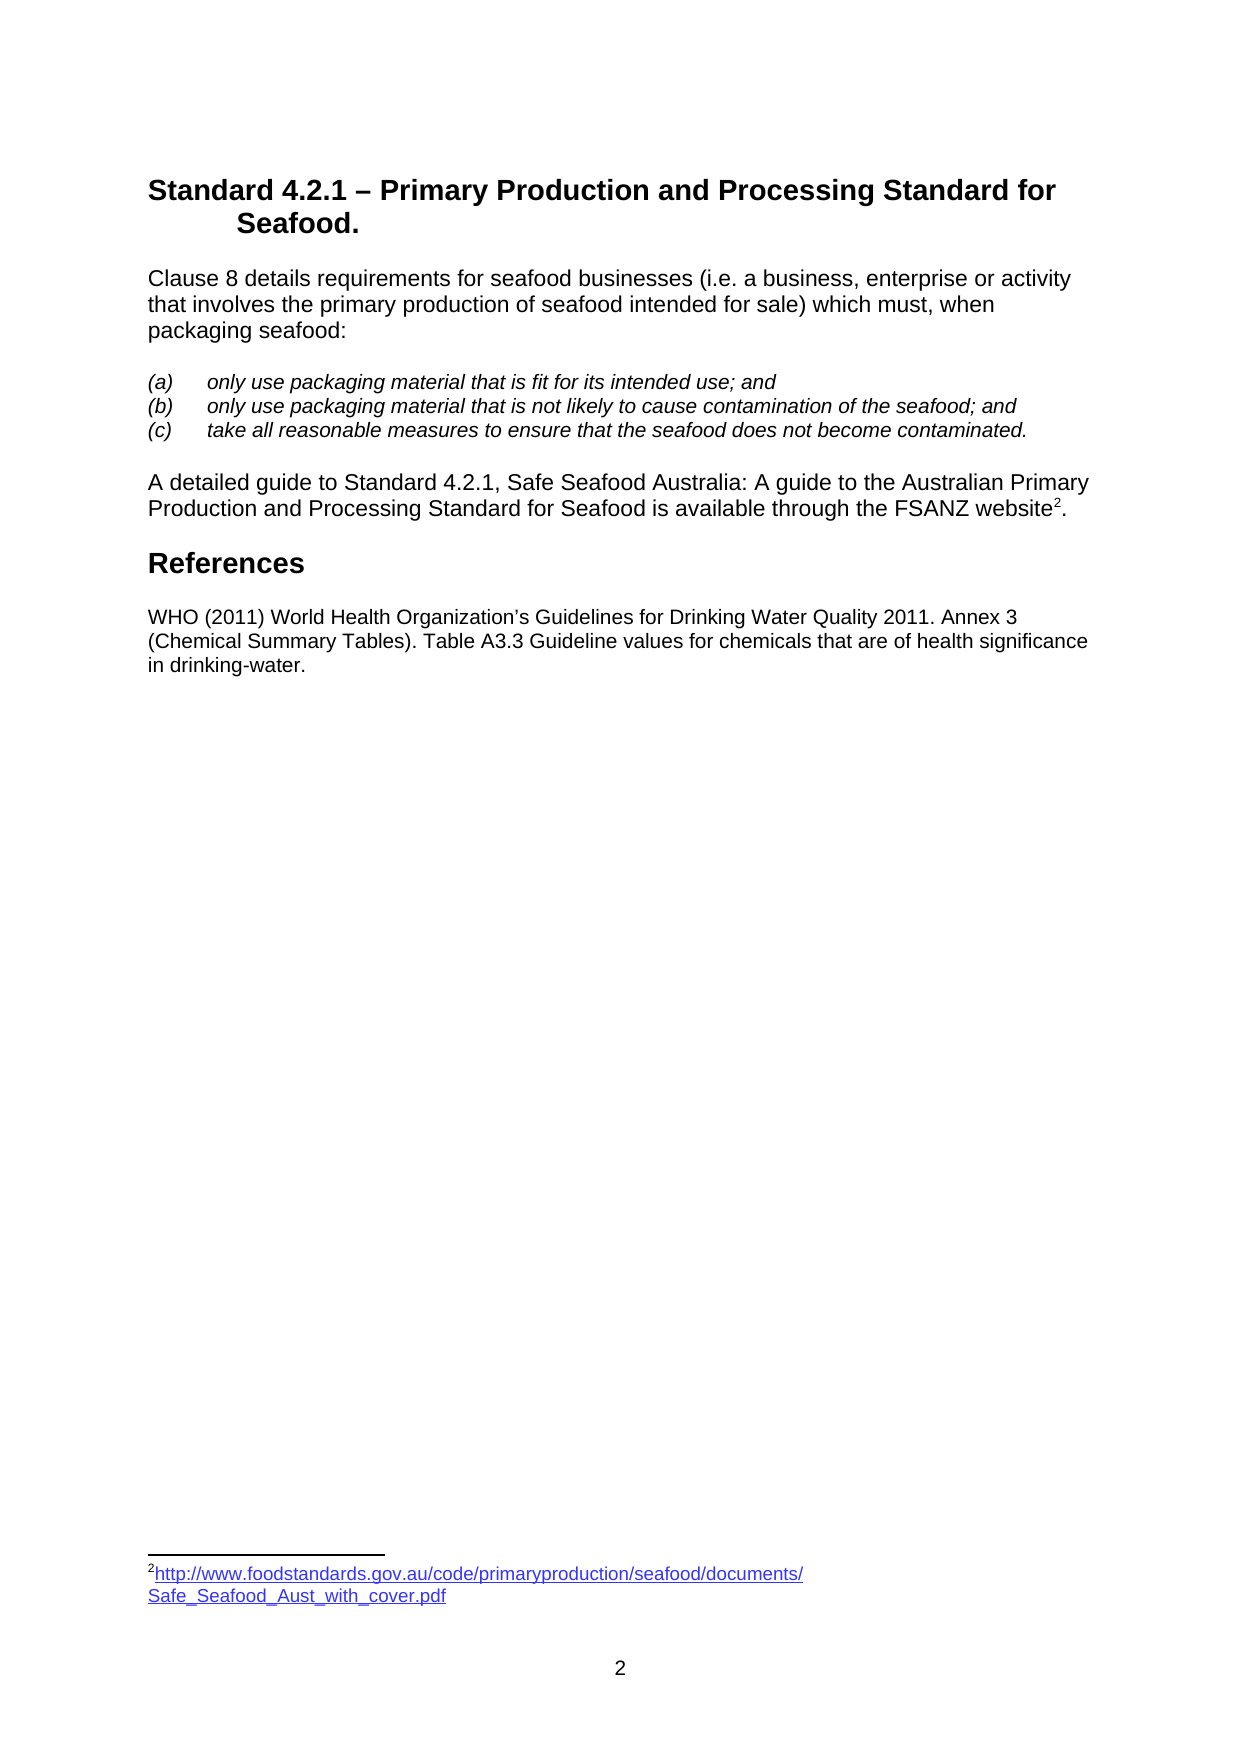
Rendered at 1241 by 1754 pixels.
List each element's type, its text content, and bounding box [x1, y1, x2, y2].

text A detailed guide to Standard 4.2.1, Safe Seafood Australia: A guide to the Australian Primary Production and Processing Standard for Seafood is available through the FSANZ website. [148, 468, 1092, 521]
subtitle Standard 4.2.1 – Primary Production and Processing Standard for Seafood. [148, 173, 1092, 240]
text (a) only use packaging material that is fit for its intended use; and [148, 370, 1092, 394]
text (b) only use packaging material that is not likely to cause contamination of the seafood; and [148, 394, 1092, 418]
text WHO (2011) World Health Organization’s Guidelines for Drinking Water Quality 2011. Annex 3 (Chemical Summary Tables). Table A3.3 Guideline values for chemicals that are of health significance in drinking-water. [148, 605, 1092, 677]
subtitle References [148, 546, 1092, 580]
text Clause 8 details requirements for seafood businesses (i.e. a business, enterprise or activity that involves the primary production of seafood intended for sale) which must, when packaging seafood: [148, 265, 1092, 344]
text (c) take all reasonable measures to ensure that the seafood does not become contaminated. [148, 418, 1092, 442]
